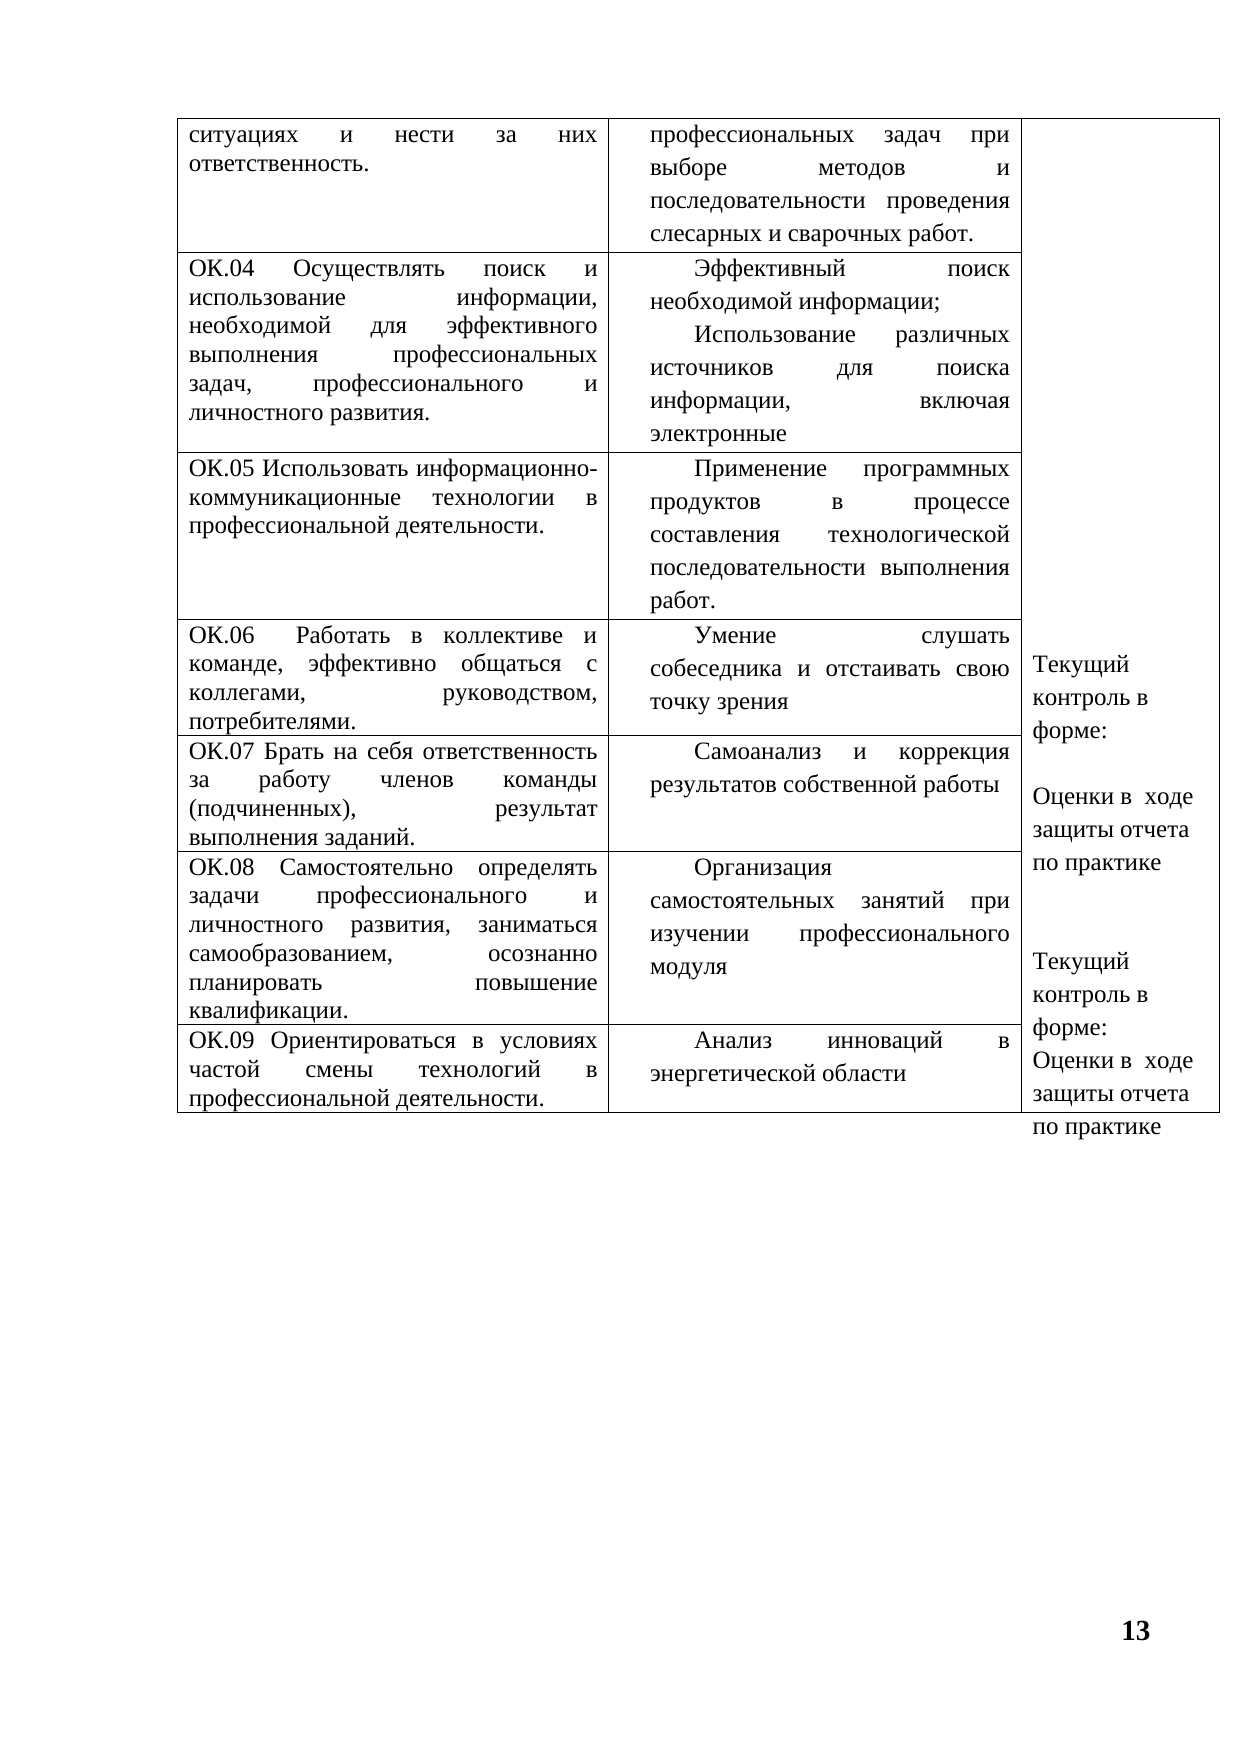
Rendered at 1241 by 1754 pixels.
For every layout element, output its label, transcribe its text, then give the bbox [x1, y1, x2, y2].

table_cell Самоанализ и коррекция результатов собственной работы [609, 736, 1021, 851]
table_cell ОК.05 Использовать информационно-коммуникационные технологии в профессиональной деятельности. [178, 453, 608, 619]
table_cell Анализ инноваций в энергетической области [609, 1025, 1021, 1112]
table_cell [178, 119, 608, 252]
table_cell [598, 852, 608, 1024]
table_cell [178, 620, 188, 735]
table_cell Умение слушать собеседника и отстаивать свою точку зрения [609, 620, 1021, 735]
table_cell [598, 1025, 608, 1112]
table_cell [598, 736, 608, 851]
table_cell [609, 119, 1021, 252]
table_cell Применение программных продуктов в процессе составления технологической последовательности выполнения работ. [609, 453, 1021, 619]
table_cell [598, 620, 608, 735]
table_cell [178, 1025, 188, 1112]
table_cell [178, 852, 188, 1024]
table_cell ОК.04 Осуществлять поиск и использование информации, необходимой для эффективного выполнения профессиональных задач, профессионального и личностного развития. [178, 253, 608, 452]
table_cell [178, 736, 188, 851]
table_cell Организация самостоятельных занятий при изучении профессионального модуля [609, 852, 1021, 1024]
table_cell Эффективный поиск необходимой информации; Использование различных источников для поиска информации, включая электронные [609, 253, 1021, 452]
